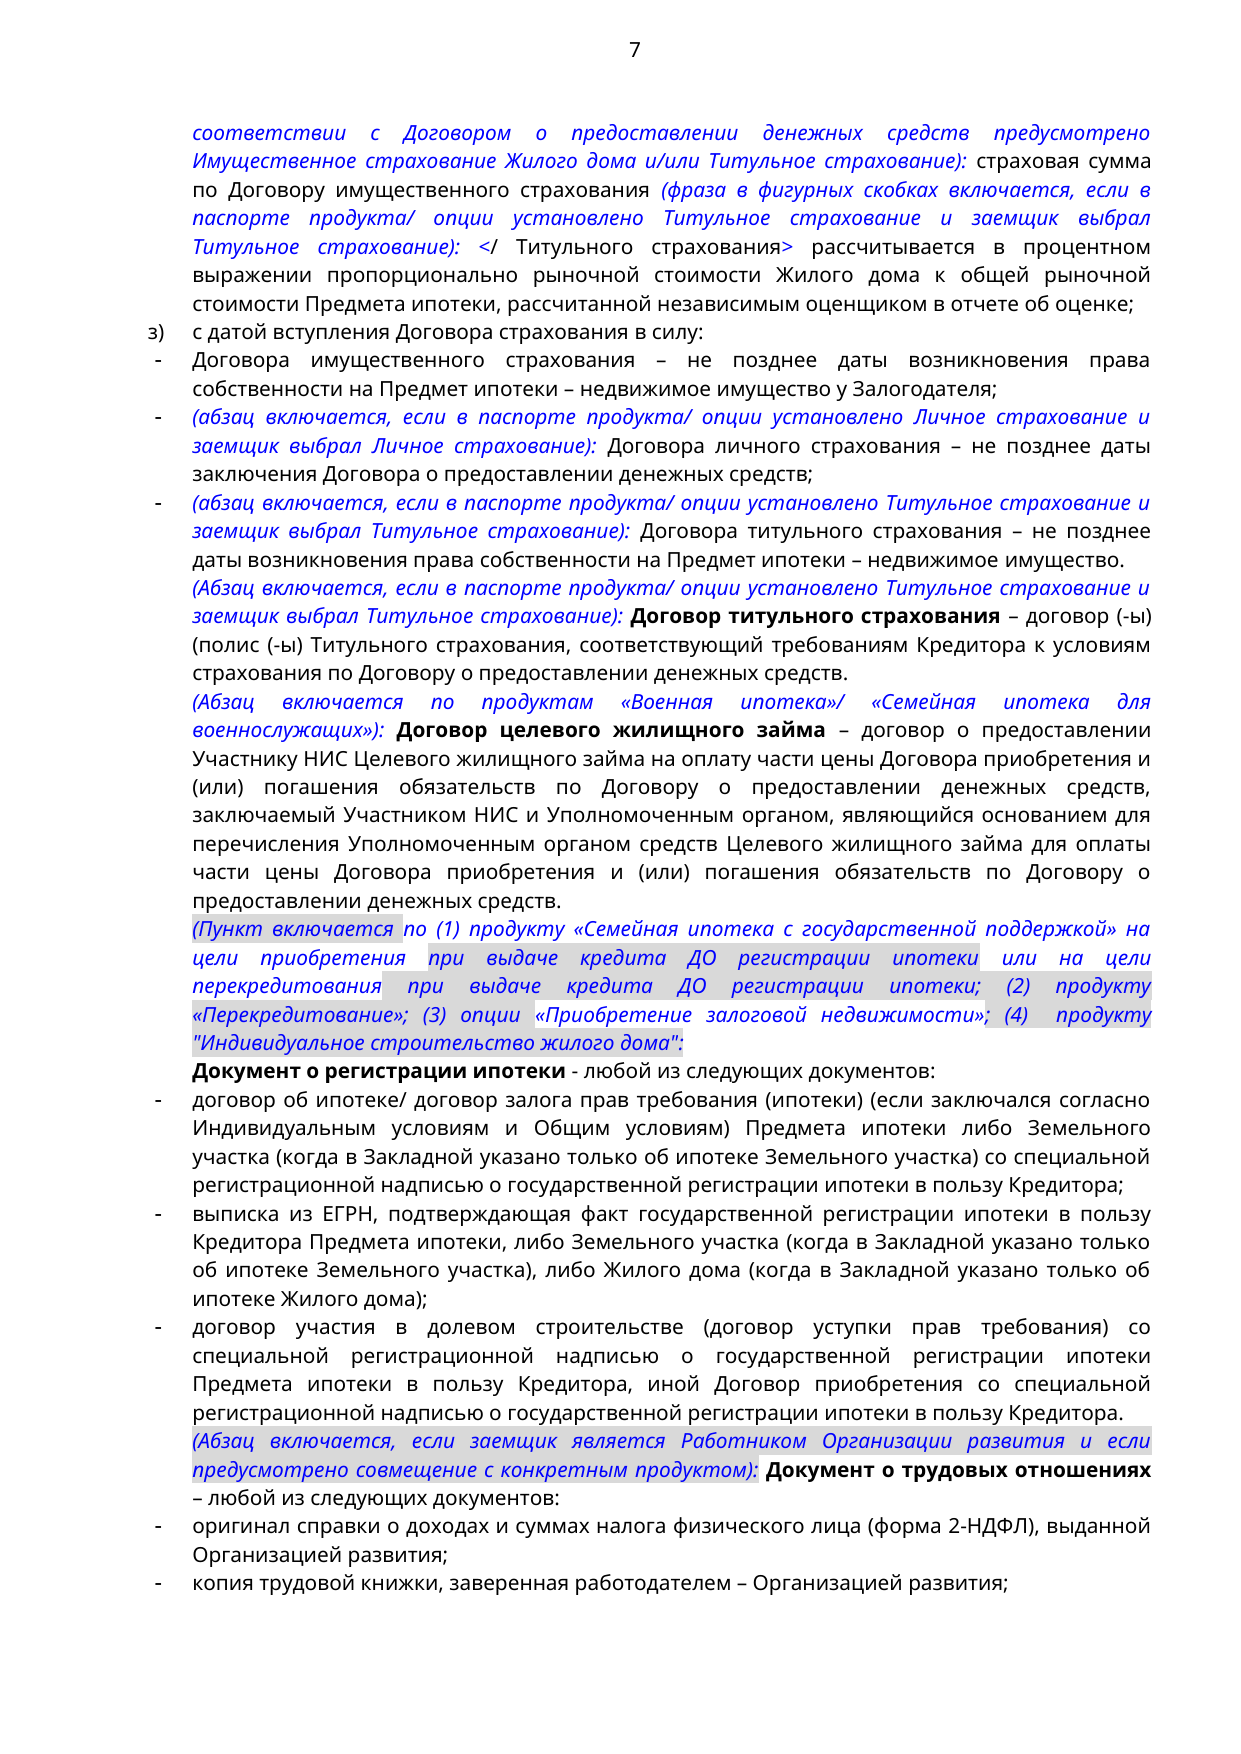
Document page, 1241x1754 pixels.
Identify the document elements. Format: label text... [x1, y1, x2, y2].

list копия трудовой книжки, заверенная работодателем – Организацией развития; [154, 1568, 1152, 1597]
list выписка из ЕГРН, подтверждающая факт государственной регистрации ипотеки в пользу Кредитора Предмета ипотеки, либо Земельного участка (когда в Закладной указано только об ипотеке Земельного участка), либо Жилого дома (когда в Закладной указано только об ипотеке Жилого дома); [154, 1199, 1152, 1312]
text (Пункт включается по (1) продукту «Семейная ипотека с государственной поддержкой» на цели приобретения при выдаче кредита ДО регистрации ипотеки или на цели перекредитования при выдаче кредита ДО регистрации ипотеки; (2) продукту «Перекредитование»; (3) опции «Приобретение залоговой недвижимости»; (4) продукту "Индивидуальное строительство жилого дома": [535, 1000, 1152, 1057]
list с датой вступления Договора страхования в силу: [148, 317, 1152, 346]
list договор участия в долевом строительстве (договор уступки прав требования) со специальной регистрационной надписью о государственной регистрации ипотеки Предмета ипотеки в пользу Кредитора, иной Договор приобретения со специальной регистрационной надписью о государственной регистрации ипотеки в пользу Кредитора. [154, 1312, 1152, 1426]
text (Абзац включается, если заемщик является Работником Организации развития и если предусмотрено совмещение с конкретным продуктом): Документ о трудовых отношениях – любой из следующих документов: [192, 1455, 1152, 1512]
text Документ о регистрации ипотеки - любой из следующих документов: [192, 1057, 1152, 1085]
list (абзац включается, если в паспорте продукта/ опции установлено Личное страхование и заемщик выбрал Личное страхование): Договора личного страхования – не позднее даты заключения Договора о предоставлении денежных средств; [154, 402, 1152, 488]
list (Абзац включается, если в паспорте продукта/ опции установлено Титульное страхование и заемщик выбрал Титульное страхование): Договор титульного страхования – договор (-ы) (полис (-ы) Титульного страхования, соответствующий требованиям Кредитора к условиям страхования по Договору о предоставлении денежных средств. [192, 573, 1152, 687]
text (Абзац включается по продуктам «Военная ипотека»/ «Семейная ипотека для военнослужащих»): Договор целевого жилищного займа – договор о предоставлении Участнику НИС Целевого жилищного займа на оплату части цены Договора приобретения и (или) погашения обязательств по Договору о предоставлении денежных средств, заключаемый Участником НИС и Уполномоченным органом, являющийся основанием для перечисления Уполномоченным органом средств Целевого жилищного займа для оплаты части цены Договора приобретения и (или) погашения обязательств по Договору о предоставлении денежных средств. [192, 687, 1152, 914]
list договор об ипотеке/ договор залога прав требования (ипотеки) (если заключался согласно Индивидуальным условиям и Общим условиям) Предмета ипотеки либо Земельного участка (когда в Закладной указано только об ипотеке Земельного участка) со специальной регистрационной надписью о государственной регистрации ипотеки в пользу Кредитора; [154, 1085, 1152, 1199]
list оригинал справки о доходах и суммах налога физического лица (форма 2-НДФЛ), выданной Организацией развития; [154, 1512, 1152, 1568]
list (абзац включается, если в паспорте продукта/ опции установлено Титульное страхование и заемщик выбрал Титульное страхование): Договора титульного страхования – не позднее даты возникновения права собственности на Предмет ипотеки – недвижимое имущество. [154, 488, 1152, 573]
text (Пункт включается по (1) продукту «Семейная ипотека с государственной поддержкой» на цели приобретения при выдаче кредита ДО регистрации ипотеки или на цели перекредитования при выдаче кредита ДО регистрации ипотеки; (2) продукту «Перекредитование»; (3) опции «Приобретение залоговой недвижимости»; (4) продукту "Индивидуальное строительство жилого дома": [192, 914, 1152, 1000]
list Договора имущественного страхования – не позднее даты возникновения права собственности на Предмет ипотеки – недвижимое имущество у Залогодателя; [154, 346, 1152, 402]
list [148, 118, 1152, 317]
